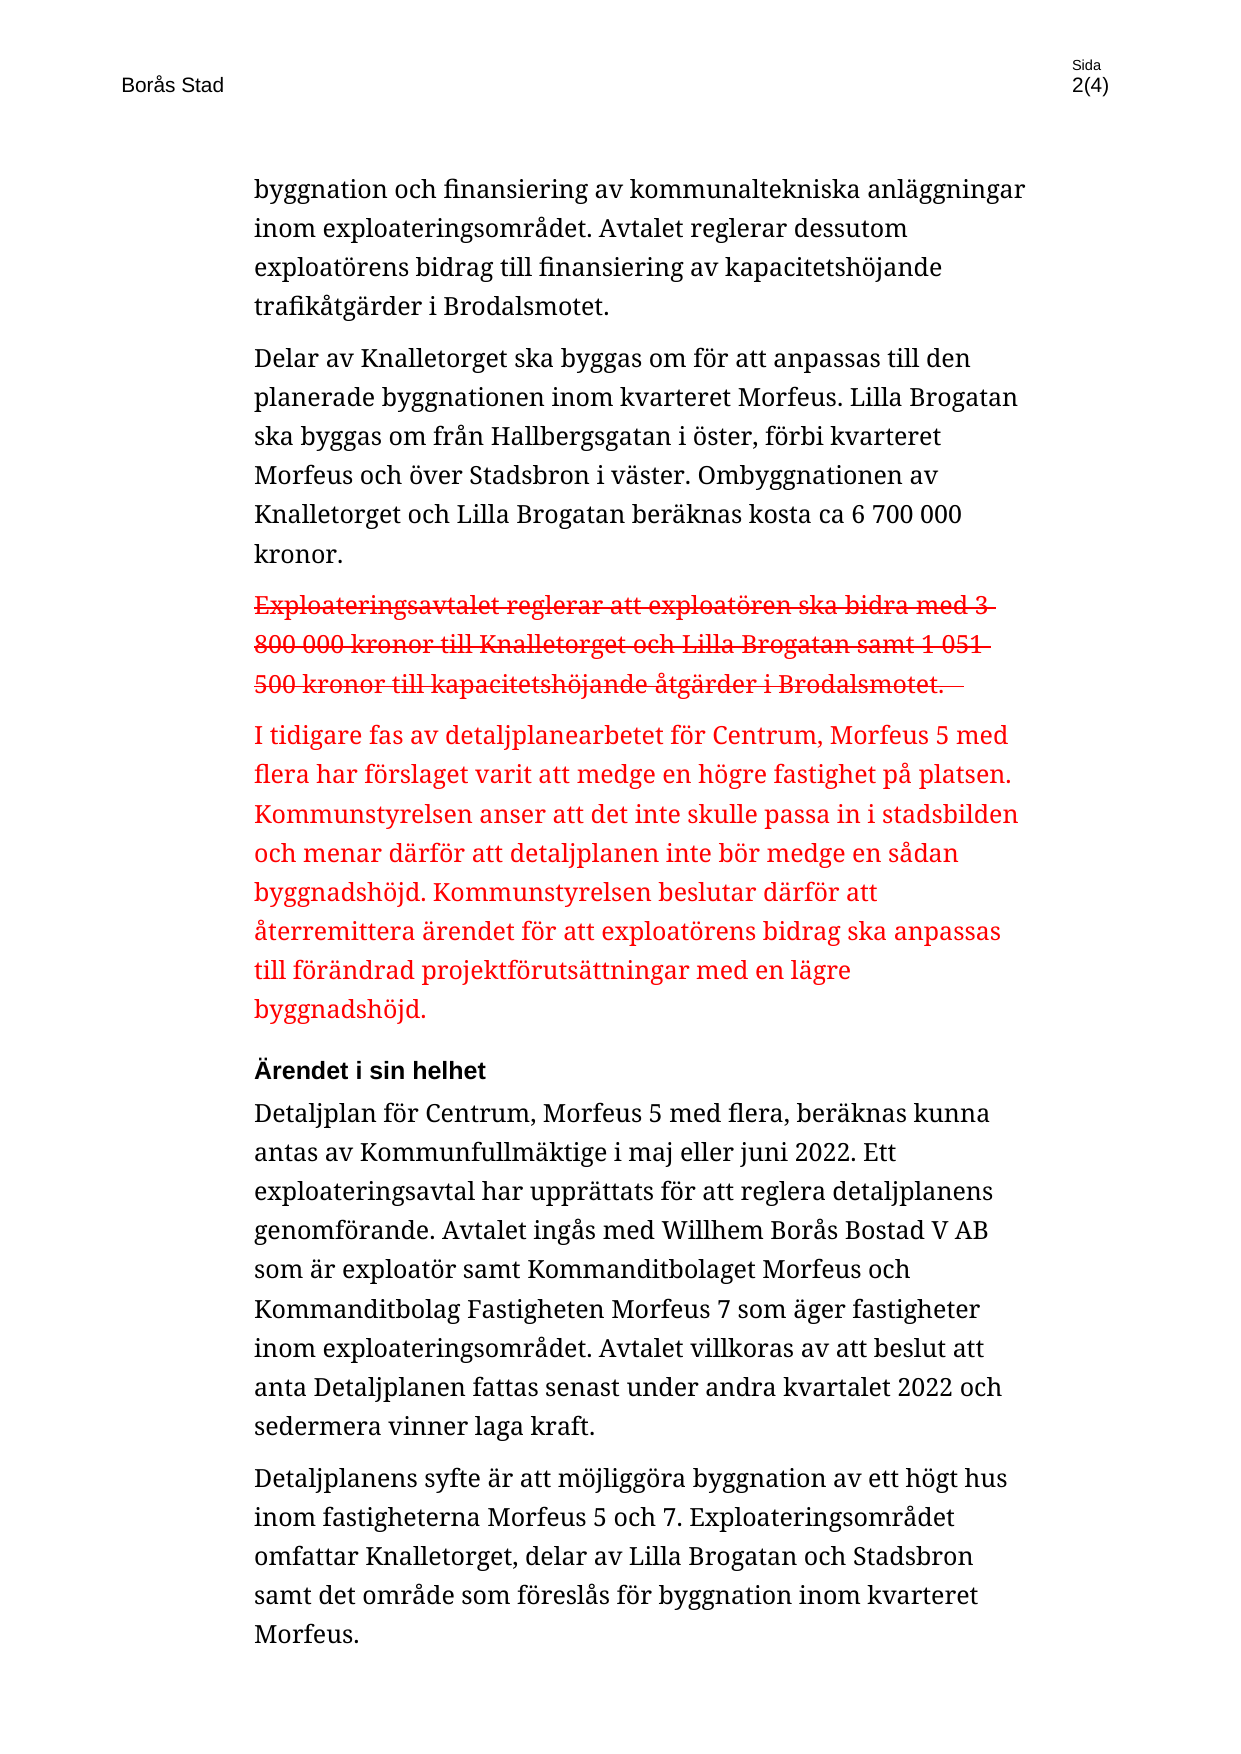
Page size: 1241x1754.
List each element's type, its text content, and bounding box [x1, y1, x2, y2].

text I tidigare fas av detaljplanearbetet för Centrum, Morfeus 5 med flera har förslaget varit att medge en högre fastighet på platsen. Kommunstyrelsen anser att det inte skulle passa in i stadsbilden och menar därför att detaljplanen inte bör medge en sådan byggnadshöjd. Kommunstyrelsen beslutar därför att återremittera ärendet för att exploatörens bidrag ska anpassas till förändrad projektförutsättningar med en lägre byggnadshöjd. [254, 718, 1028, 1026]
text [254, 171, 1028, 323]
text Delar av Knalletorget ska byggas om för att anpassas till den planerade byggnationen inom kvarteret Morfeus. Lilla Brogatan ska byggas om från Hallbergsgatan i öster, förbi kvarteret Morfeus och över Stadsbron i väster. Ombyggnationen av Knalletorget och Lilla Brogatan beräknas kosta ca 6 700 000 kronor. [254, 340, 1028, 570]
text Exploateringsavtalet reglerar att exploatören ska bidra med 3 800 000 kronor till Knalletorget och Lilla Brogatan samt 1 051 500 kronor till kapacitetshöjande åtgärder i Brodalsmotet. [254, 588, 1028, 700]
text Detaljplanens syfte är att möjliggöra byggnation av ett högt hus inom fastigheterna Morfeus 5 och 7. Exploateringsområdet omfattar Knalletorget, delar av Lilla Brogatan och Stadsbron samt det område som föreslås för byggnation inom kvarteret Morfeus. [254, 1461, 1028, 1651]
subtitle Ärendet i sin helhet [254, 1056, 1028, 1085]
text Detaljplan för Centrum, Morfeus 5 med flera, beräknas kunna antas av Kommunfullmäktige i maj eller juni 2022. Ett exploateringsavtal har upprättats för att reglera detaljplanens genomförande. Avtalet ingås med Willhem Borås Bostad V AB som är exploatör samt Kommanditbolaget Morfeus och Kommanditbolag Fastigheten Morfeus 7 som äger fastigheter inom exploateringsområdet. Avtalet villkoras av att beslut att anta Detaljplanen fattas senast under andra kvartalet 2022 och sedermera vinner laga kraft. [254, 1096, 1028, 1443]
